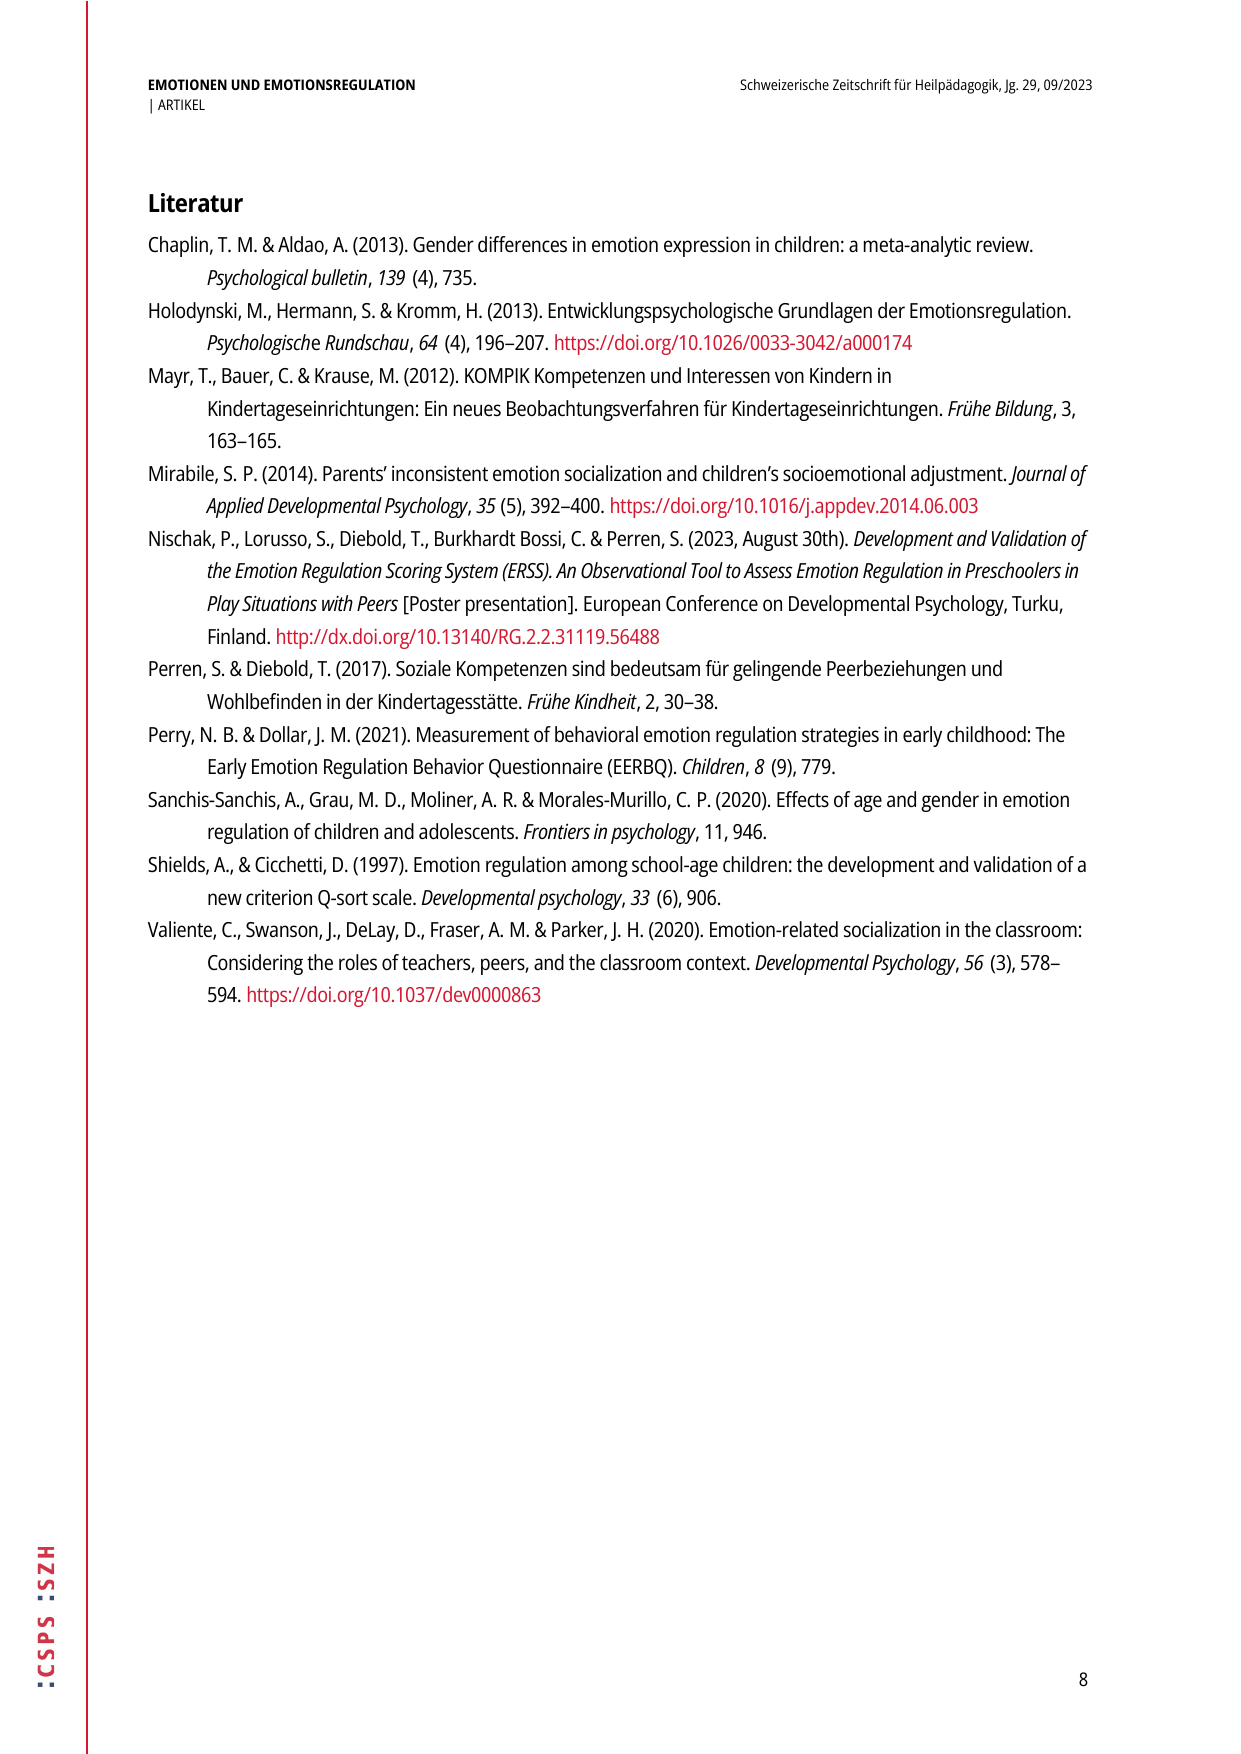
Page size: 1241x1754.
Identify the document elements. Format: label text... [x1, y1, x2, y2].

text Perry, N. B. & Dollar, J. M. (2021). Measurement of behavioral emotion regulation strategies in early childhood: The Early Emotion Regulation Behavior Questionnaire (EERBQ). Children, 8 (9), 779. [148, 720, 1092, 781]
text Valiente, C., Swanson, J., DeLay, D., Fraser, A. M. & Parker, J. H. (2020). Emotion-related socialization in the classroom: Considering the roles of teachers, peers, and the classroom context. Developmental Psychology, 56 (3), 578–594. https://doi.org/10.1037/dev0000863 [148, 915, 1092, 1009]
text Sanchis-Sanchis, A., Grau, M. D., Moliner, A. R. & Morales-Murillo, C. P. (2020). Effects of age and gender in emotion regulation of children and adolescents. Frontiers in psychology, 11, 946. [148, 785, 1092, 846]
subtitle Literatur [148, 185, 1092, 219]
picture [37, 1547, 55, 1687]
text Mayr, T., Bauer, C. & Krause, M. (2012). KOMPIK Kompetenzen und Interessen von Kindern in Kindertageseinrichtungen: Ein neues Beobachtungsverfahren für Kindertageseinrichtungen. Frühe Bildung, 3, 163–165. [148, 361, 1092, 455]
text Nischak, P., Lorusso, S., Diebold, T., Burkhardt Bossi, C. & Perren, S. (2023, August 30th). Development and Validation of the Emotion Regulation Scoring System (ERSS). An Observational Tool to Assess Emotion Regulation in Preschoolers in Play Situations with Peers [Poster presentation]. European Conference on Developmental Psychology, Turku, Finland. http://dx.doi.org/10.13140/RG.2.2.31119.56488 [148, 524, 1092, 650]
text Chaplin, T. M. & Aldao, A. (2013). Gender differences in emotion expression in children: a meta-analytic review. Psychological bulletin, 139 (4), 735. [148, 231, 1092, 292]
text Shields, A., & Cicchetti, D. (1997). Emotion regulation among school-age children: the development and validation of a new criterion Q-sort scale. Developmental psychology, 33 (6), 906. [148, 850, 1092, 911]
text Holodynski, M., Hermann, S. & Kromm, H. (2013). Entwicklungspsychologische Grundlagen der Emotionsregulation. Psychologische Rundschau, 64 (4), 196–207. https://doi.org/10.1026/0033-3042/a000174 [148, 296, 1092, 357]
text Perren, S. & Diebold, T. (2017). Soziale Kompetenzen sind bedeutsam für gelingende Peerbeziehungen und Wohlbefinden in der Kindertagesstätte. Frühe Kindheit, 2, 30–38. [148, 654, 1092, 716]
text Mirabile, S. P. (2014). Parents’ inconsistent emotion socialization and children’s socioemotional adjustment. Journal of Applied Developmental Psychology, 35 (5), 392–400. https://doi.org/10.1016/j.appdev.2014.06.003 [148, 459, 1092, 520]
